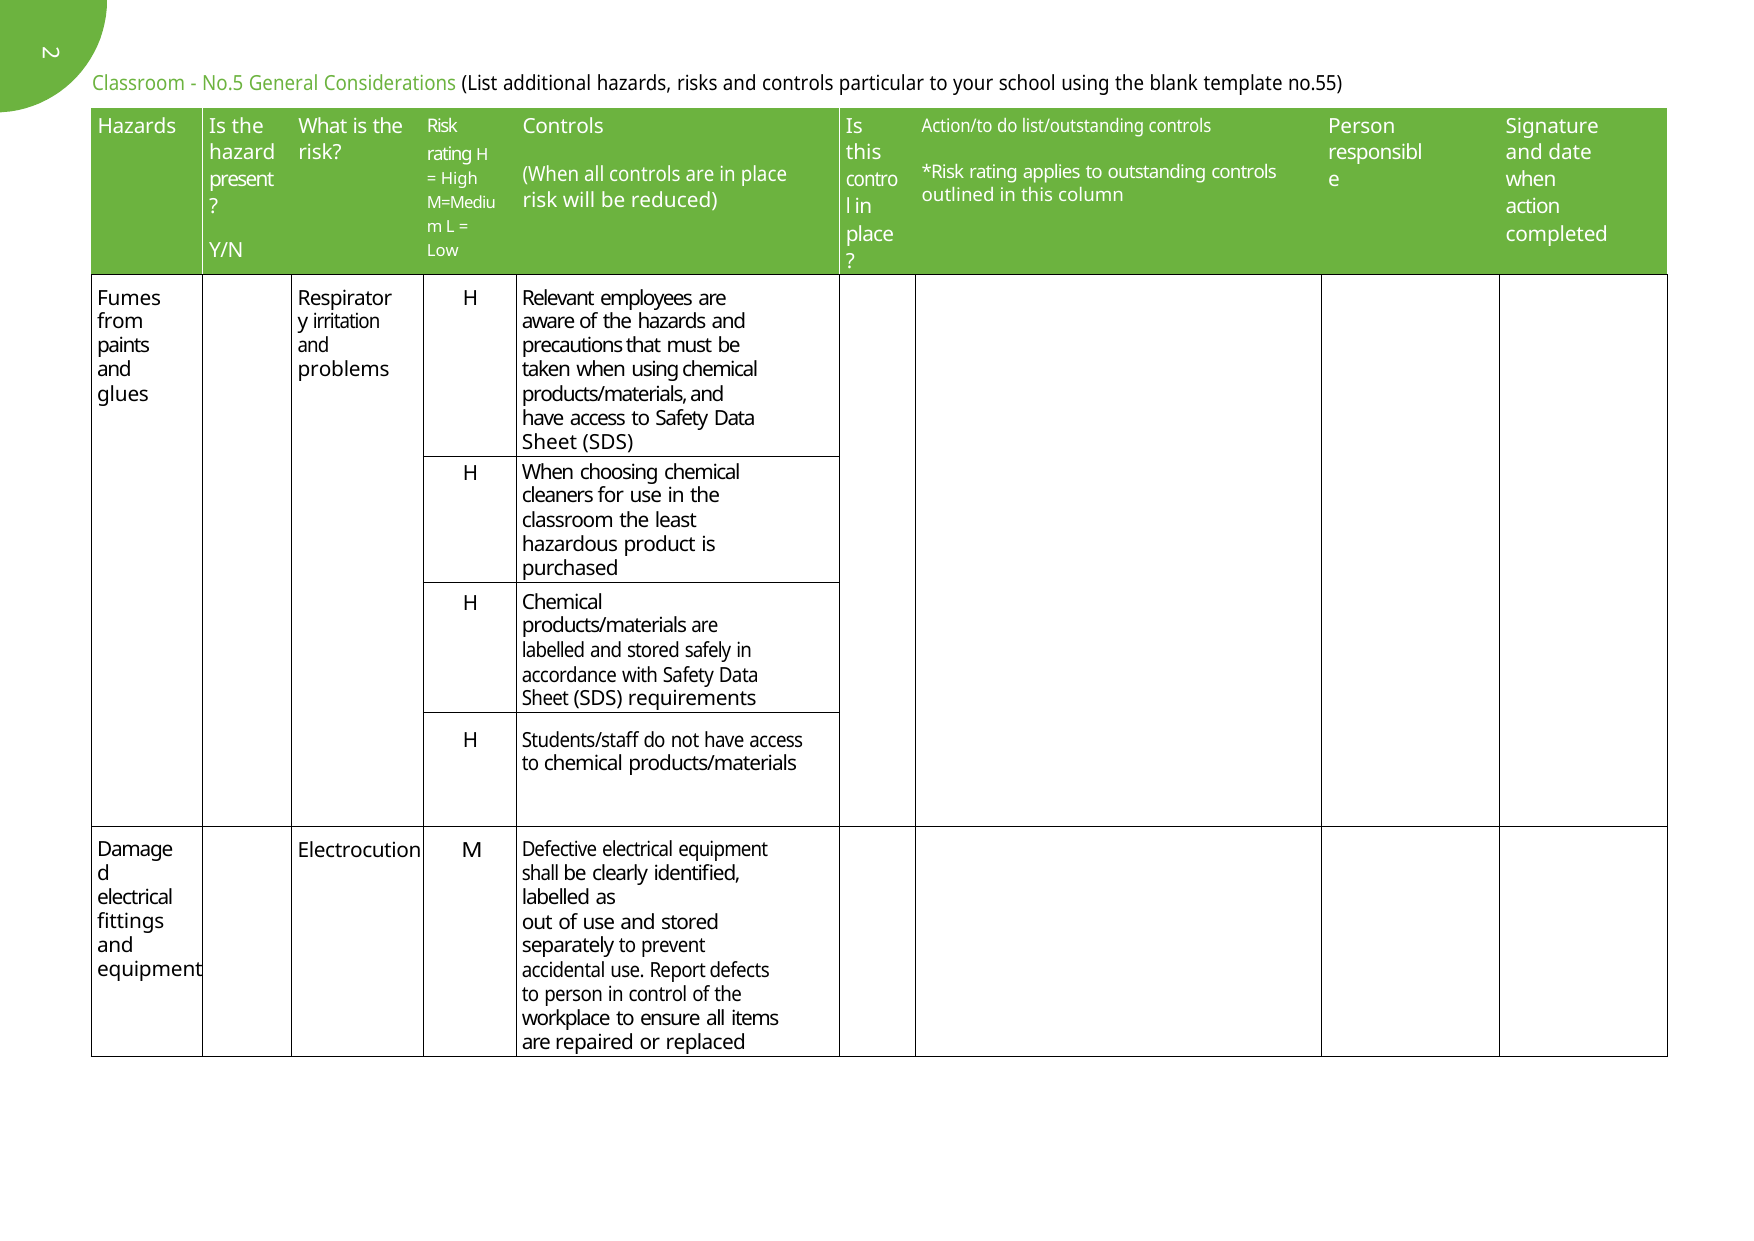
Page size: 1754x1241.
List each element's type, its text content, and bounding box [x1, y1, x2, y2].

table_cell [203, 827, 291, 1056]
table_header Is the hazard present? Y/N [203, 108, 292, 274]
table_cell [203, 275, 291, 826]
table_cell H [424, 457, 516, 582]
table_cell [1322, 275, 1499, 826]
table_header Signature and date when action completed [1499, 108, 1667, 274]
table_header Hazards [91, 108, 202, 274]
table_cell Relevant employees are aware of the hazards and precautions that must be taken when using chemical products/materials, and have access to Safety Data Sheet (SDS) [517, 275, 839, 456]
text Classroom - No.5 General Considerations (List additional hazards, risks and controls particular to your school using the blank template no.55) [92, 68, 1679, 97]
table_cell Respiratory irritation and problems [292, 275, 423, 826]
table_cell [916, 275, 1321, 826]
table_cell Electrocution [292, 827, 423, 1056]
table_cell When choosing chemical cleaners for use in the classroom the least hazardous product is purchased [517, 457, 839, 582]
table_cell H [424, 275, 516, 456]
table_header Risk rating H = High M=Medium L = Low [423, 108, 516, 274]
table_cell [840, 827, 915, 1056]
table_cell Students/staff do not have access to chemical products/materials [517, 713, 839, 826]
table_header Controls (When all controls are in place risk will be reduced) [516, 108, 839, 274]
table_cell [1322, 827, 1499, 1056]
table_header Is this control in place? [840, 108, 915, 274]
table_cell Fumes from paints and glues [92, 275, 202, 826]
table_cell Defective electrical equipment shall be clearly identified, labelled as out of use and stored separately to prevent accidental use. Report defects to person in control of the workplace to ensure all items are repaired or replaced [517, 827, 839, 1056]
table_cell Damaged electrical fittings and equipment [92, 827, 202, 1056]
table_header What is the risk? [292, 108, 423, 274]
table_cell [1500, 827, 1667, 1056]
table_cell [840, 275, 915, 826]
table_cell M [424, 827, 516, 1056]
table_cell H [424, 583, 516, 712]
table_cell [1500, 275, 1667, 826]
table_cell H [424, 713, 516, 826]
table_header Person responsible [1322, 108, 1499, 274]
table_cell Chemical products/materials are labelled and stored safely in accordance with Safety Data Sheet (SDS) requirements [517, 583, 839, 712]
table_cell [916, 827, 1321, 1056]
table_header Action/to do list/outstanding controls *Risk rating applies to outstanding controls outlined in this column [915, 108, 1322, 274]
